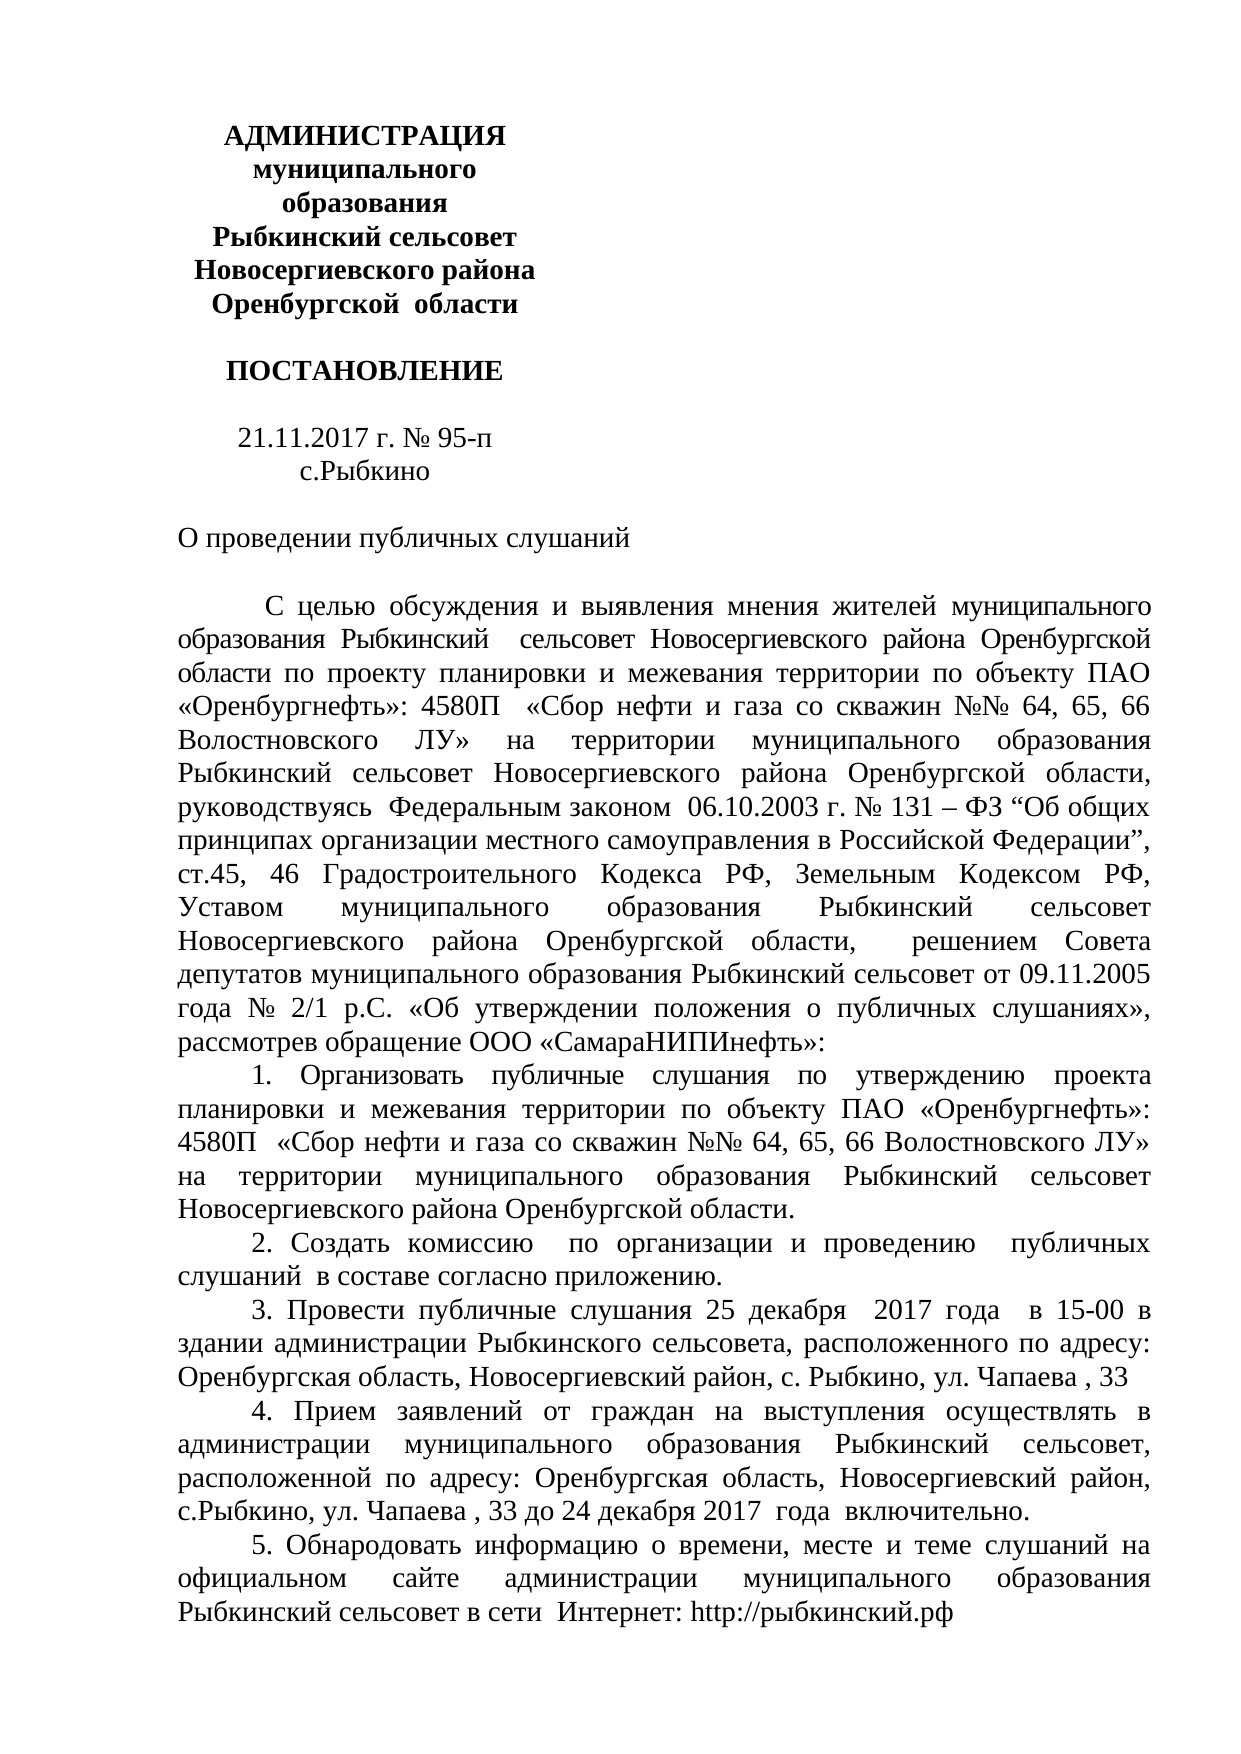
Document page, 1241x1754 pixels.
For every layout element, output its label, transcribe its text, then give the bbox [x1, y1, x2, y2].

text Оренбургской области [177, 286, 552, 319]
text муниципального [177, 152, 552, 185]
text 1. Организовать публичные слушания по утверждению проекта планировки и межевания территории по объекту ПАО «Оренбургнефть»: 4580П «Сбор нефти и газа со скважин №№ 64, 65, 66 Волостновского ЛУ» на территории муниципального образования Рыбкинский сельсовет Новосергиевского района Оренбургской области. [177, 1057, 1152, 1225]
text 5. Обнародовать информацию о времени, месте и теме слушаний на официальном сайте администрации муниципального образования Рыбкинский сельсовет в сети Интернет: http://рыбкинский.рф [177, 1527, 1152, 1627]
text С целью обсуждения и выявления мнения жителей муниципального образования Рыбкинский сельсовет Новосергиевского района Оренбургской области по проекту планировки и межевания территории по объекту ПАО «Оренбургнефть»: 4580П «Сбор нефти и газа со скважин №№ 64, 65, 66 Волостновского ЛУ» на территории муниципального образования Рыбкинский сельсовет Новосергиевского района Оренбургской области, руководствуясь Федеральным законом 06.10.2003 г. № 131 – ФЗ “Об общих принципах организации местного самоуправления в Российской Федерации”, ст.45, 46 Градостроительного Кодекса РФ, Земельным Кодексом РФ, Уставом муниципального образования Рыбкинский сельсовет Новосергиевского района Оренбургской области, решением Совета депутатов муниципального образования Рыбкинский сельсовет от 09.11.2005 года № 2/1 р.С. «Об утверждении положения о публичных слушаниях», рассмотрев обращение ООО «СамараНИПИнефть»: [177, 588, 1152, 1057]
text О проведении публичных слушаний [177, 521, 791, 554]
text АДМИНИСТРАЦИЯ [177, 118, 552, 152]
text с.Рыбкино [177, 453, 552, 487]
text 3. Провести публичные слушания 25 декабря 2017 года в 15-00 в здании администрации Рыбкинского сельсовета, расположенного по адресу: Оренбургская область, Новосергиевский район, с. Рыбкино, ул. Чапаева , 33 [177, 1292, 1152, 1393]
text образования [177, 185, 552, 219]
text Новосергиевского района [177, 252, 552, 286]
text 2. Создать комиссию по организации и проведению публичных слушаний в составе согласно приложению. [177, 1225, 1152, 1292]
text 21.11.2017 г. № 95-п [177, 420, 552, 453]
text Рыбкинский сельсовет [177, 219, 552, 252]
text 4. Прием заявлений от граждан на выступления осуществлять в администрации муниципального образования Рыбкинский сельсовет, расположенной по адресу: Оренбургская область, Новосергиевский район, с.Рыбкино, ул. Чапаева , 33 до 24 декабря 2017 года включительно. [177, 1393, 1152, 1527]
text ПОСТАНОВЛЕНИЕ [177, 353, 552, 386]
